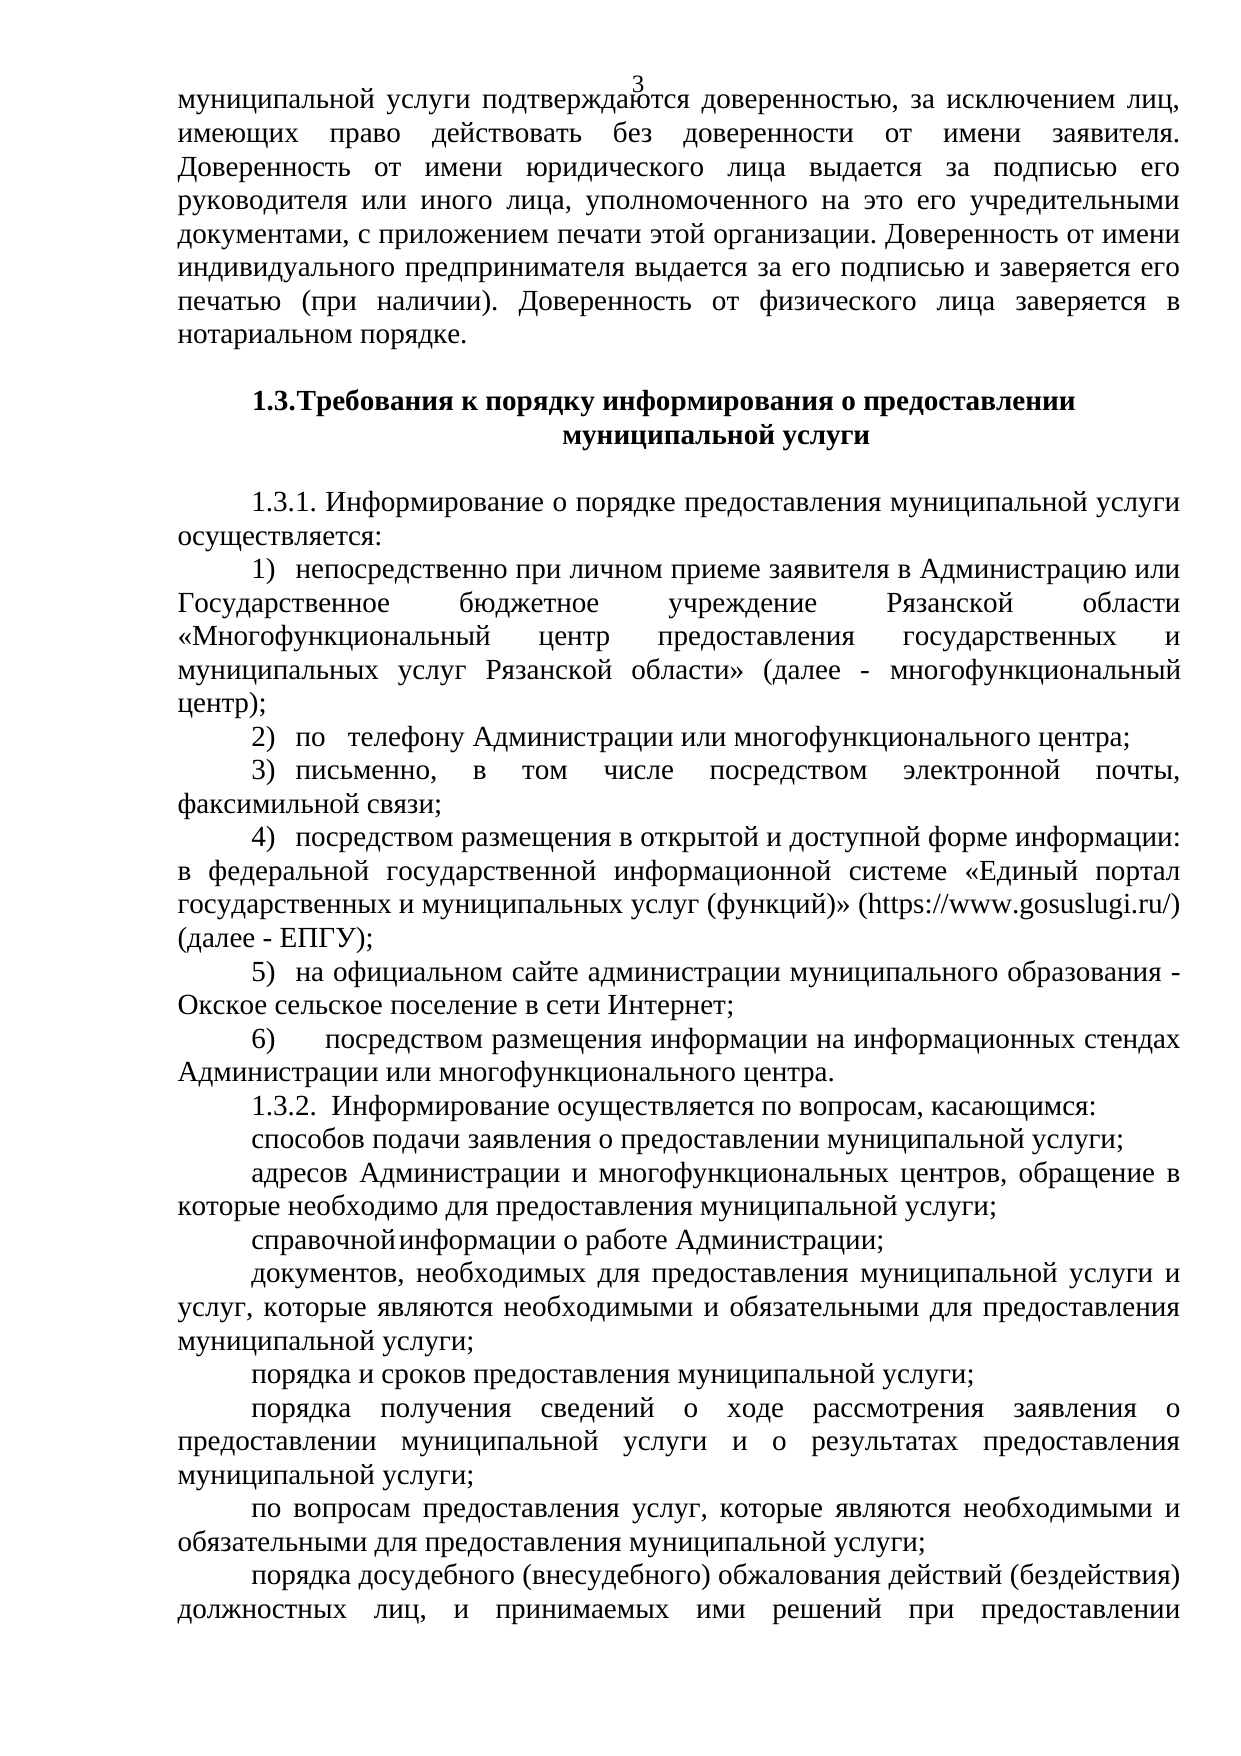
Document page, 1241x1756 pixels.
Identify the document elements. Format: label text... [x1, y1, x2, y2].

list Требования к порядку информирования о предоставлении [146, 383, 1181, 417]
text справочной информации о работе Администрации; [177, 1222, 1181, 1256]
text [177, 1557, 1181, 1624]
list на официальном сайте администрации муниципального образования - Окское сельское поселение в сети Интернет; [177, 954, 1181, 1021]
list непосредственно при личном приеме заявителя в Администрацию или Государственное бюджетное учреждение Рязанской области «Многофункциональный центр предоставления государственных и муниципальных услуг Рязанской области» (далее - многофункциональный центр); [177, 551, 1181, 719]
list посредством размещения в открытой и доступной форме информации: в федеральной государственной информационной системе «Единый портал государственных и муниципальных услуг (функций)» (https://www.gosuslugi.ru/) (далее - ЕПГУ); [177, 819, 1181, 954]
text порядка получения сведений о ходе рассмотрения заявления о предоставлении муниципальной услуги и о результатах предоставления муниципальной услуги; [177, 1390, 1181, 1490]
text муниципальной услуги [177, 417, 1181, 451]
list письменно, в том числе посредством электронной почты, факсимильной связи; [177, 752, 1181, 819]
text 1.3.2. Информирование осуществляется по вопросам, касающимся: [177, 1088, 1181, 1121]
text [177, 82, 1181, 350]
text по вопросам предоставления услуг, которые являются необходимыми и обязательными для предоставления муниципальной услуги; [177, 1490, 1181, 1557]
list посредством размещения информации на информационных стендах Администрации или многофункционального центра. [177, 1021, 1181, 1088]
text порядка и сроков предоставления муниципальной услуги; [177, 1356, 1181, 1390]
text способов подачи заявления о предоставлении муниципальной услуги; [177, 1121, 1181, 1155]
text адресов Администрации и многофункциональных центров, обращение в которые необходимо для предоставления муниципальной услуги; [177, 1155, 1181, 1222]
list по телефону Администрации или многофункционального центра; [251, 719, 1181, 752]
text документов, необходимых для предоставления муниципальной услуги и услуг, которые являются необходимыми и обязательными для предоставления муниципальной услуги; [177, 1256, 1181, 1356]
text 1.3.1. Информирование о порядке предоставления муниципальной услуги осуществляется: [177, 484, 1181, 551]
